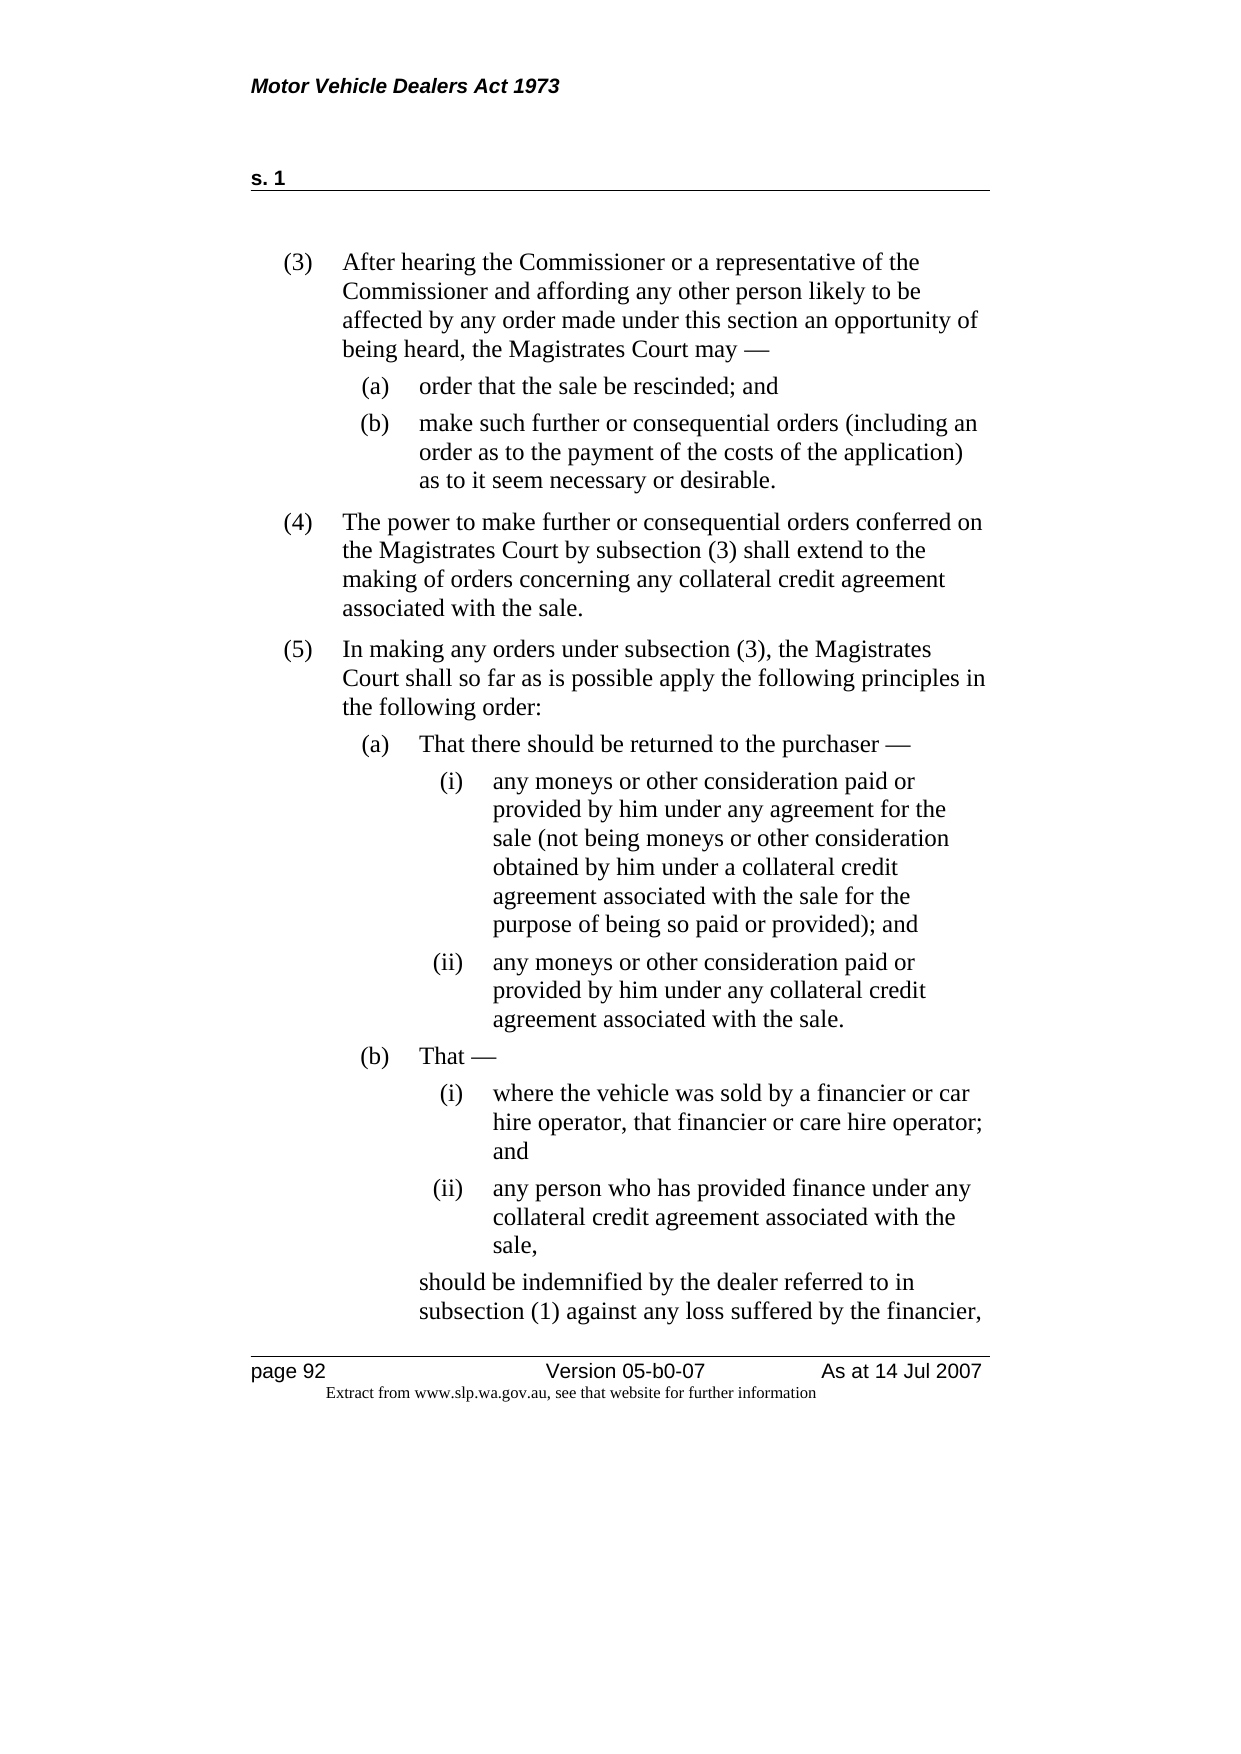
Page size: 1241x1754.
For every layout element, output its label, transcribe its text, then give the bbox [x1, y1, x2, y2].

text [251, 1267, 990, 1325]
text (5) In making any orders under subsection (3), the Magistrates Court shall so far as is possible apply the following principles in the following order: [251, 634, 990, 720]
text (ii) any moneys or other consideration paid or provided by him under any collateral credit agreement associated with the sale. [251, 947, 990, 1033]
text (a) That there should be returned to the purchaser — [251, 729, 990, 757]
text (a) order that the sale be rescinded; and [251, 371, 990, 399]
text (b) That — [251, 1041, 990, 1070]
text (3) After hearing the Commissioner or a representative of the Commissioner and affording any other person likely to be affected by any order made under this section an opportunity of being heard, the Magistrates Court may — [251, 247, 990, 362]
text (ii) any person who has provided finance under any collateral credit agreement associated with the sale, [251, 1173, 990, 1259]
text (i) where the vehicle was sold by a financier or car hire operator, that financier or care hire operator; and [251, 1078, 990, 1164]
text (4) The power to make further or consequential orders conferred on the Magistrates Court by subsection (3) shall extend to the making of orders concerning any collateral credit agreement associated with the sale. [251, 507, 990, 622]
text (b) make such further or consequential orders (including an order as to the payment of the costs of the application) as to it seem necessary or desirable. [251, 408, 990, 494]
text (i) any moneys or other consideration paid or provided by him under any agreement for the sale (not being moneys or other consideration obtained by him under a collateral credit agreement associated with the sale for the purpose of being so paid or provided); and [251, 766, 990, 938]
